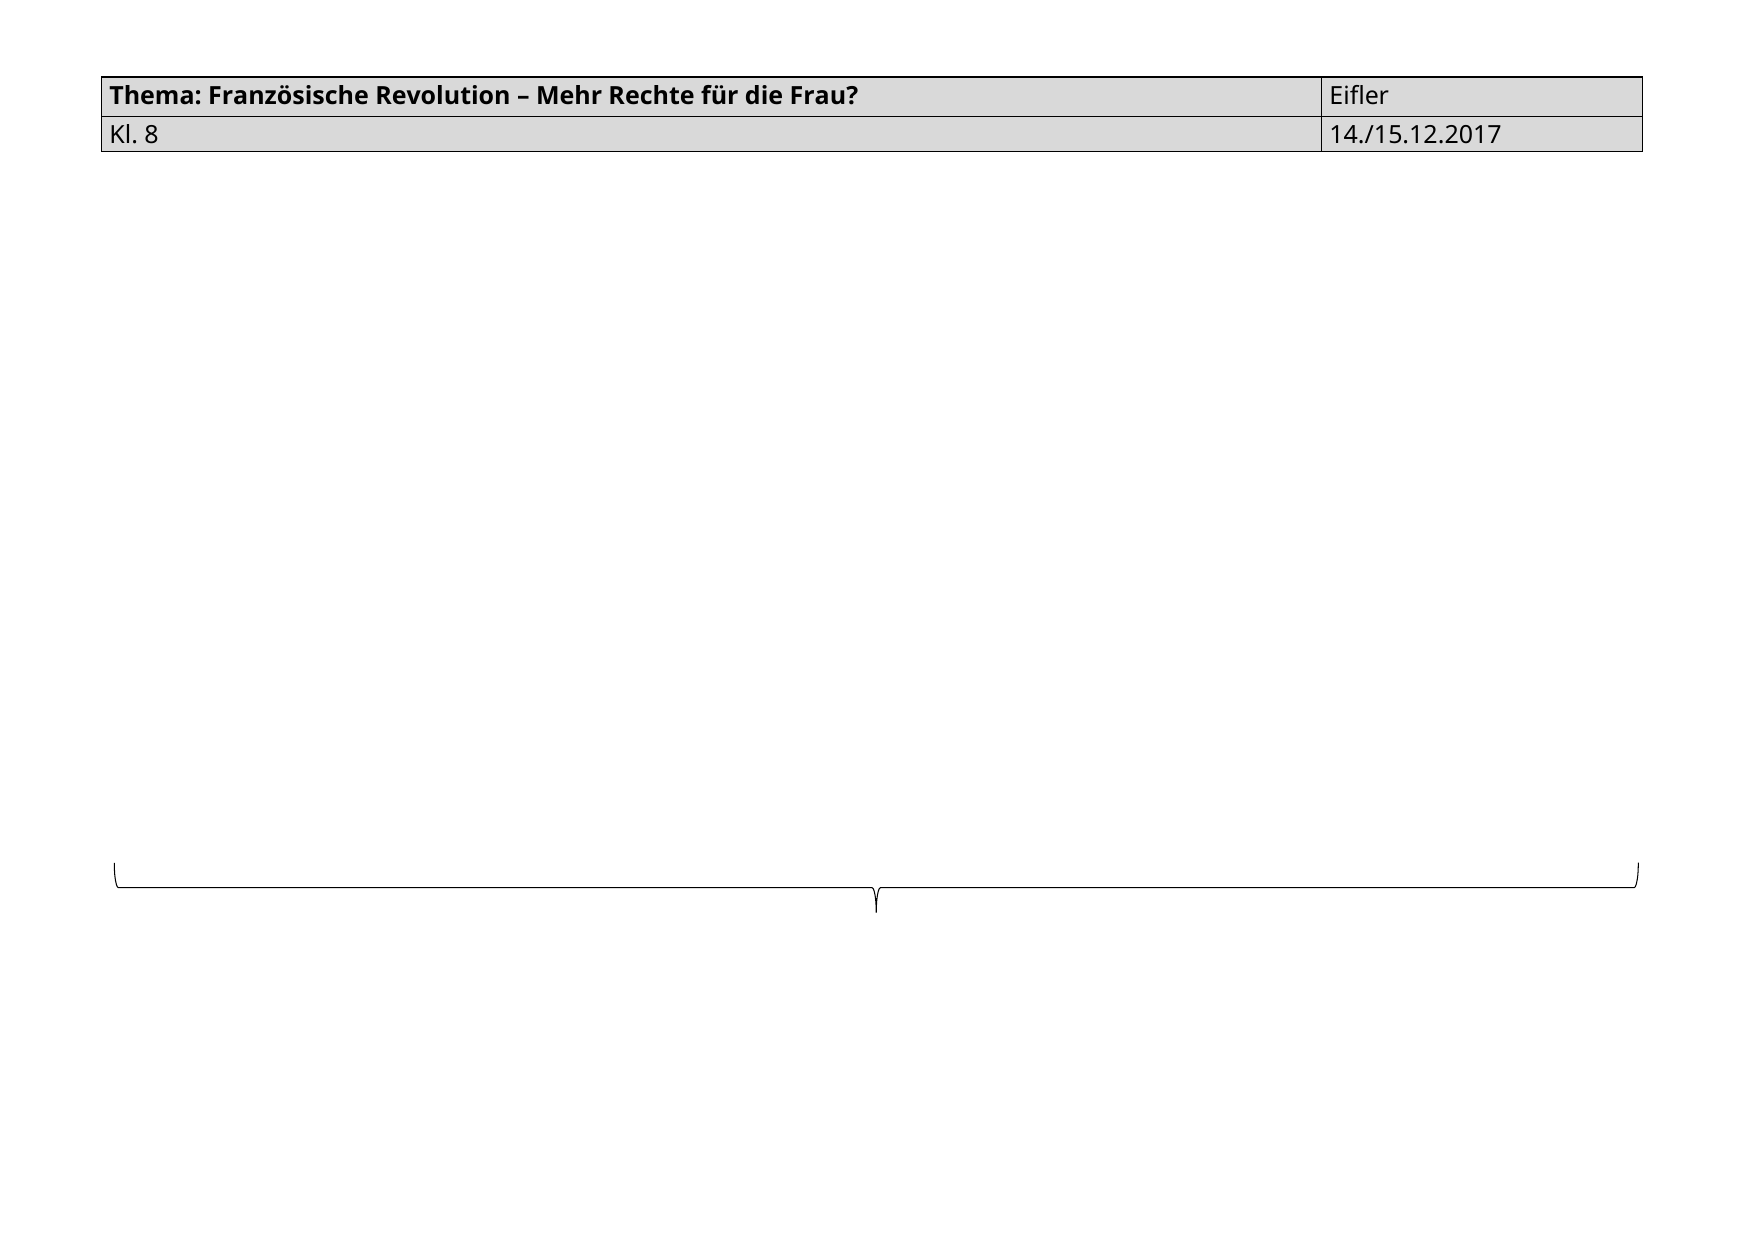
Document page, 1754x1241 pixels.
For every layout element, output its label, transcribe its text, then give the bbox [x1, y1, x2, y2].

table_header Thema: Französische Revolution – Mehr Rechte für die Frau? [102, 78, 1321, 116]
table_header Eifler [1322, 78, 1642, 116]
table_cell Kl. 8 [102, 117, 1321, 151]
table_cell 14./15.12.2017 [1322, 117, 1642, 151]
